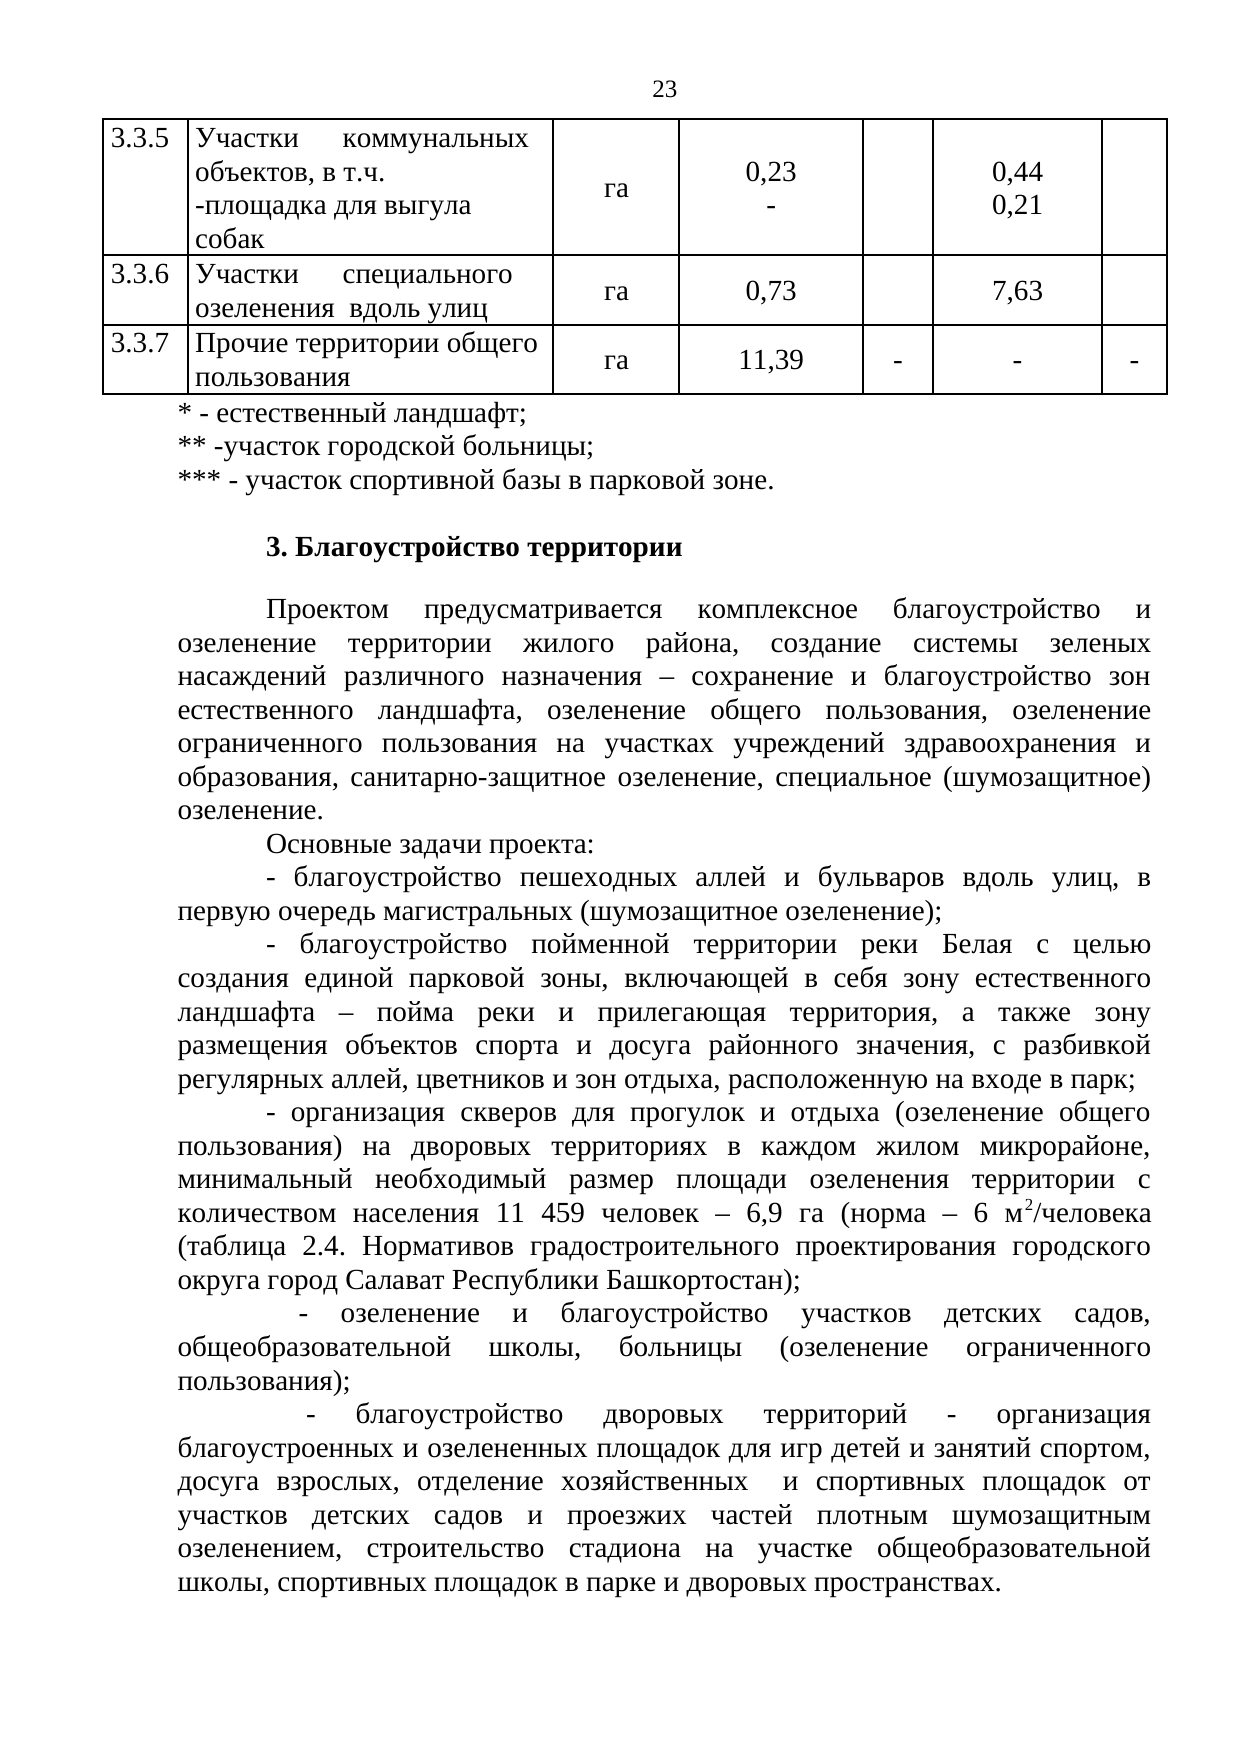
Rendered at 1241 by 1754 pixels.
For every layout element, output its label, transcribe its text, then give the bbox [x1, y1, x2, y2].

text Проектом предусматривается комплексное благоустройство и озеленение территории жилого района, создание системы зеленых насаждений различного назначения – сохранение и благоустройство зон естественного ландшафта, озеленение общего пользования, озеленение ограниченного пользования на участках учреждений здравоохранения и образования, санитарно-защитное озеленение, специальное (шумозащитное) озеленение. [177, 591, 1152, 826]
table_cell Участки специального озеленения вдоль улиц [189, 256, 552, 323]
table_cell [1103, 120, 1166, 254]
table_cell Участки коммунальных объектов, в т.ч. -площадка для выгула собак [189, 120, 552, 254]
table_cell 11,39 [680, 326, 862, 393]
table_cell 3.3.6 [104, 256, 187, 323]
table_cell [1103, 256, 1166, 323]
text - благоустройство пешеходных аллей и бульваров вдоль улиц, в первую очередь магистральных (шумозащитное озеленение); [177, 859, 1152, 927]
table_cell 3.3.7 [104, 326, 187, 393]
table_cell [864, 120, 932, 254]
text Основные задачи проекта: [177, 826, 1152, 859]
text ** -участок городской больницы; [177, 428, 1152, 462]
table_cell га [554, 326, 678, 393]
table_cell 0,23 - [680, 120, 862, 254]
table_cell 0,44 0,21 [934, 120, 1101, 254]
subtitle 3. Благоустройство территории [177, 529, 1152, 562]
text - организация скверов для прогулок и отдыха (озеленение общего пользования) на дворовых территориях в каждом жилом микрорайоне, минимальный необходимый размер площади озеленения территории с количеством населения 11 459 человек – 6,9 га (норма – 6 м2/человека (таблица 2.4. Нормативов градостроительного проектирования городского округа город Салават Республики Башкортостан); [177, 1094, 1152, 1296]
table_cell Прочие территории общего пользования [189, 326, 552, 393]
text - благоустройство пойменной территории реки Белая с целью создания единой парковой зоны, включающей в себя зону естественного ландшафта – пойма реки и прилегающая территория, а также зону размещения объектов спорта и досуга районного значения, с разбивкой регулярных аллей, цветников и зон отдыха, расположенную на входе в парк; [177, 927, 1152, 1094]
text *** - участок спортивной базы в парковой зоне. [177, 462, 1152, 495]
text * - естественный ландшафт; [177, 395, 1152, 428]
table_cell 3.3.5 [104, 120, 187, 254]
text - благоустройство дворовых территорий - организация благоустроенных и озелененных площадок для игр детей и занятий спортом, досуга взрослых, отделение хозяйственных и спортивных площадок от участков детских садов и проезжих частей плотным шумозащитным озеленением, строительство стадиона на участке общеобразовательной школы, спортивных площадок в парке и дворовых пространствах. [177, 1396, 1152, 1597]
table_cell - [864, 326, 932, 393]
table_cell га [554, 120, 678, 254]
table_cell - [934, 326, 1101, 393]
table_cell - [1103, 326, 1166, 393]
table_cell 0,73 [680, 256, 862, 323]
table_cell га [554, 256, 678, 323]
text - озеленение и благоустройство участков детских садов, общеобразовательной школы, больницы (озеленение ограниченного пользования); [177, 1296, 1152, 1396]
table_cell 7,63 [934, 256, 1101, 323]
table_cell [864, 256, 932, 323]
